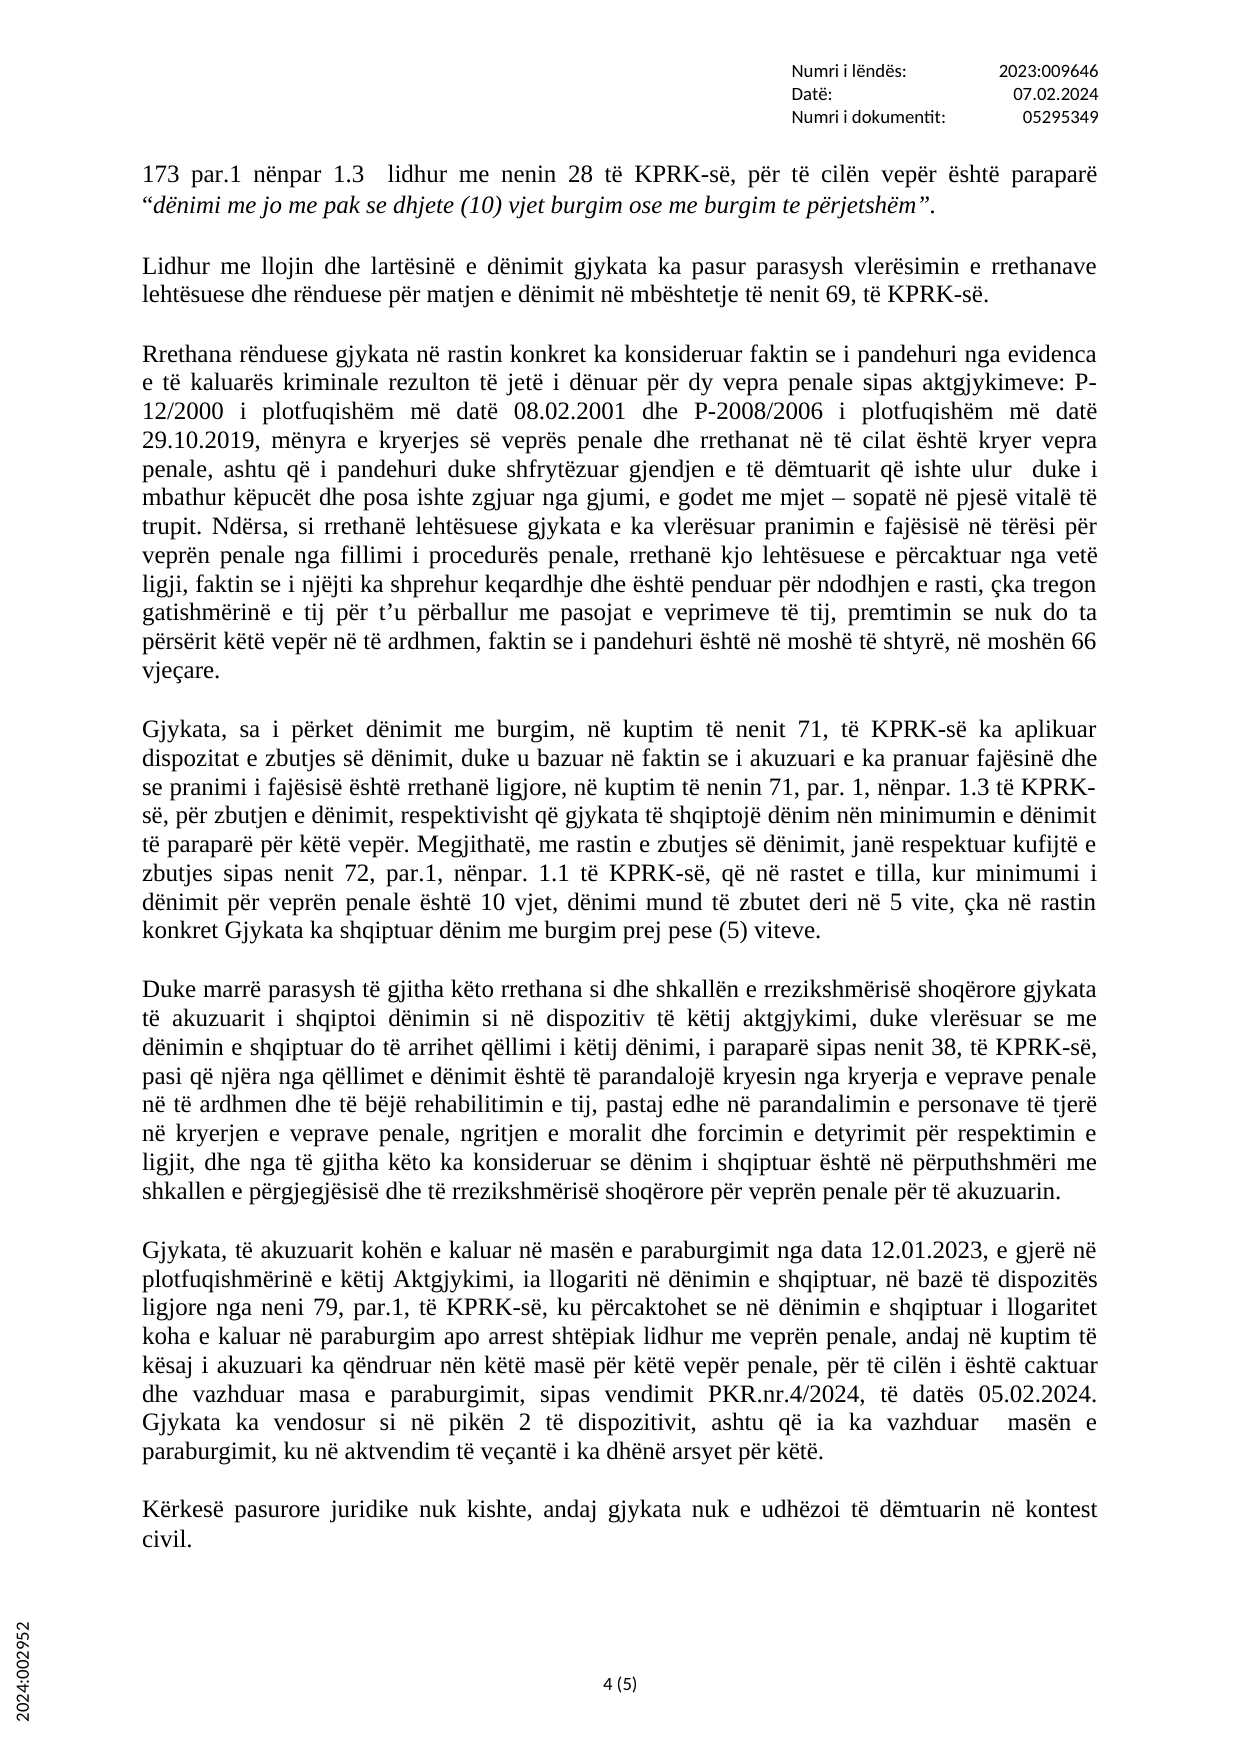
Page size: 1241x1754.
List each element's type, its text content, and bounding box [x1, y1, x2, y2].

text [142, 159, 1098, 219]
text Duke marrë parasysh të gjitha këto rrethana si dhe shkallën e rrezikshmërisë shoqërore gjykata të akuzuarit i shqiptoi dënimin si në dispozitiv të këtij aktgjykimi, duke vlerësuar se me dënimin e shqiptuar do të arrihet qëllimi i këtij dënimi, i paraparë sipas nenit 38, të KPRK-së, pasi që njëra nga qëllimet e dënimit është të parandalojë kryesin nga kryerja e veprave penale në të ardhmen dhe të bëjë rehabilitimin e tij, pastaj edhe në parandalimin e personave të tjerë në kryerjen e veprave penale, ngritjen e moralit dhe forcimin e detyrimit për respektimin e ligjit, dhe nga të gjitha këto ka konsideruar se dënim i shqiptuar është në përputhshmëri me shkallen e përgjegjësisë dhe të rrezikshmërisë shoqërore për veprën penale për të akuzuarin. [142, 974, 1098, 1204]
text Lidhur me llojin dhe lartësinë e dënimit gjykata ka pasur parasysh vlerësimin e rrethanave lehtësuese dhe rënduese për matjen e dënimit në mbështetje të nenit 69, të KPRK-së. [142, 251, 1098, 308]
text Kërkesë pasurore juridike nuk kishte, andaj gjykata nuk e udhëzoi të dëmtuarin në kontest civil. [142, 1494, 1098, 1553]
text Rrethana rënduese gjykata në rastin konkret ka konsideruar faktin se i pandehuri nga evidenca e të kaluarës kriminale rezulton të jetë i dënuar për dy vepra penale sipas aktgjykimeve: P-12/2000 i plotfuqishëm më datë 08.02.2001 dhe P-2008/2006 i plotfuqishëm më datë 29.10.2019, mënyra e kryerjes së veprës penale dhe rrethanat në të cilat është kryer vepra penale, ashtu që i pandehuri duke shfrytëzuar gjendjen e të dëmtuarit që ishte ulur duke i mbathur këpucët dhe posa ishte zgjuar nga gjumi, e godet me mjet – sopatë në pjesë vitalë të trupit. Ndërsa, si rrethanë lehtësuese gjykata e ka vlerësuar pranimin e fajësisë në tërësi për veprën penale nga fillimi i procedurës penale, rrethanë kjo lehtësuese e përcaktuar nga vetë ligji, faktin se i njëjti ka shprehur keqardhje dhe është penduar për ndodhjen e rasti, çka tregon gatishmërinë e tij për t’u përballur me pasojat e veprimeve të tij, premtimin se nuk do ta përsërit këtë vepër në të ardhmen, faktin se i pandehuri është në moshë të shtyrë, në moshën 66 vjeçare. [142, 339, 1098, 684]
text Gjykata, të akuzuarit kohën e kaluar në masën e paraburgimit nga data 12.01.2023, e gjerë në plotfuqishmërinë e këtij Aktgjykimi, ia llogariti në dënimin e shqiptuar, në bazë të dispozitës ligjore nga neni 79, par.1, të KPRK-së, ku përcaktohet se në dënimin e shqiptuar i llogaritet koha e kaluar në paraburgim apo arrest shtëpiak lidhur me veprën penale, andaj në kuptim të kësaj i akuzuari ka qëndruar nën këtë masë për këtë vepër penale, për të cilën i është caktuar dhe vazhduar masa e paraburgimit, sipas vendimit PKR.nr.4/2024, të datës 05.02.2024. Gjykata ka vendosur si në pikën 2 të dispozitivit, ashtu që ia ka vazhduar masën e paraburgimit, ku në aktvendim të veçantë i ka dhënë arsyet për këtë. [142, 1235, 1098, 1465]
text Gjykata, sa i përket dënimit me burgim, në kuptim të nenit 71, të KPRK-së ka aplikuar dispozitat e zbutjes së dënimit, duke u bazuar në faktin se i akuzuari e ka pranuar fajësinë dhe se pranimi i fajësisë është rrethanë ligjore, në kuptim të nenin 71, par. 1, nënpar. 1.3 të KPRK-së, për zbutjen e dënimit, respektivisht që gjykata të shqiptojë dënim nën minimumin e dënimit të paraparë për këtë vepër. Megjithatë, me rastin e zbutjes së dënimit, janë respektuar kufijtë e zbutjes sipas nenit 72, par.1, nënpar. 1.1 të KPRK-së, që në rastet e tilla, kur minimumi i dënimit për veprën penale është 10 vjet, dënimi mund të zbutet deri në 5 vite, çka në rastin konkret Gjykata ka shqiptuar dënim me burgim prej pese (5) viteve. [142, 714, 1098, 944]
